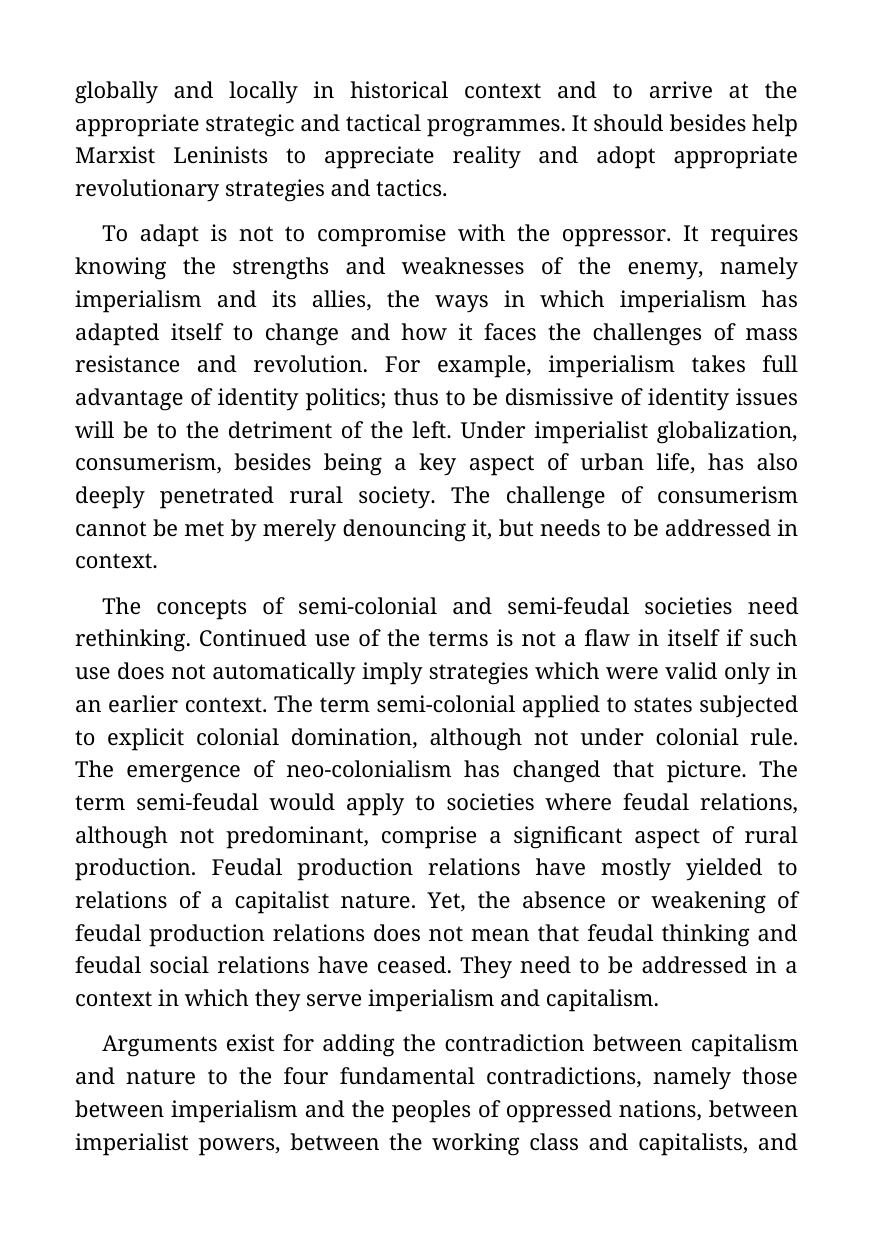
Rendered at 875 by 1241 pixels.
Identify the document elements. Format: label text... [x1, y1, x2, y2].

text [75, 75, 799, 203]
text The concepts of semi-colonial and semi-feudal societies need rethinking. Continued use of the terms is not a flaw in itself if such use does not automatically imply strategies which were valid only in an earlier context. The term semi-colonial applied to states subjected to explicit colonial domination, although not under colonial rule. The emergence of neo-colonialism has changed that picture. The term semi-feudal would apply to societies where feudal relations, although not predominant, comprise a significant aspect of rural production. Feudal production relations have mostly yielded to relations of a capitalist nature. Yet, the absence or weakening of feudal production relations does not mean that feudal thinking and feudal social relations have ceased. They need to be addressed in a context in which they serve imperialism and capitalism. [75, 591, 799, 1013]
text To adapt is not to compromise with the oppressor. It requires knowing the strengths and weaknesses of the enemy, namely imperialism and its allies, the ways in which imperialism has adapted itself to change and how it faces the challenges of mass resistance and revolution. For example, imperialism takes full advantage of identity politics; thus to be dismissive of identity issues will be to the detriment of the left. Under imperialist globalization, consumerism, besides being a key aspect of urban life, has also deeply penetrated rural society. The challenge of consumerism cannot be met by merely denouncing it, but needs to be addressed in context. [75, 218, 799, 575]
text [75, 1028, 799, 1156]
